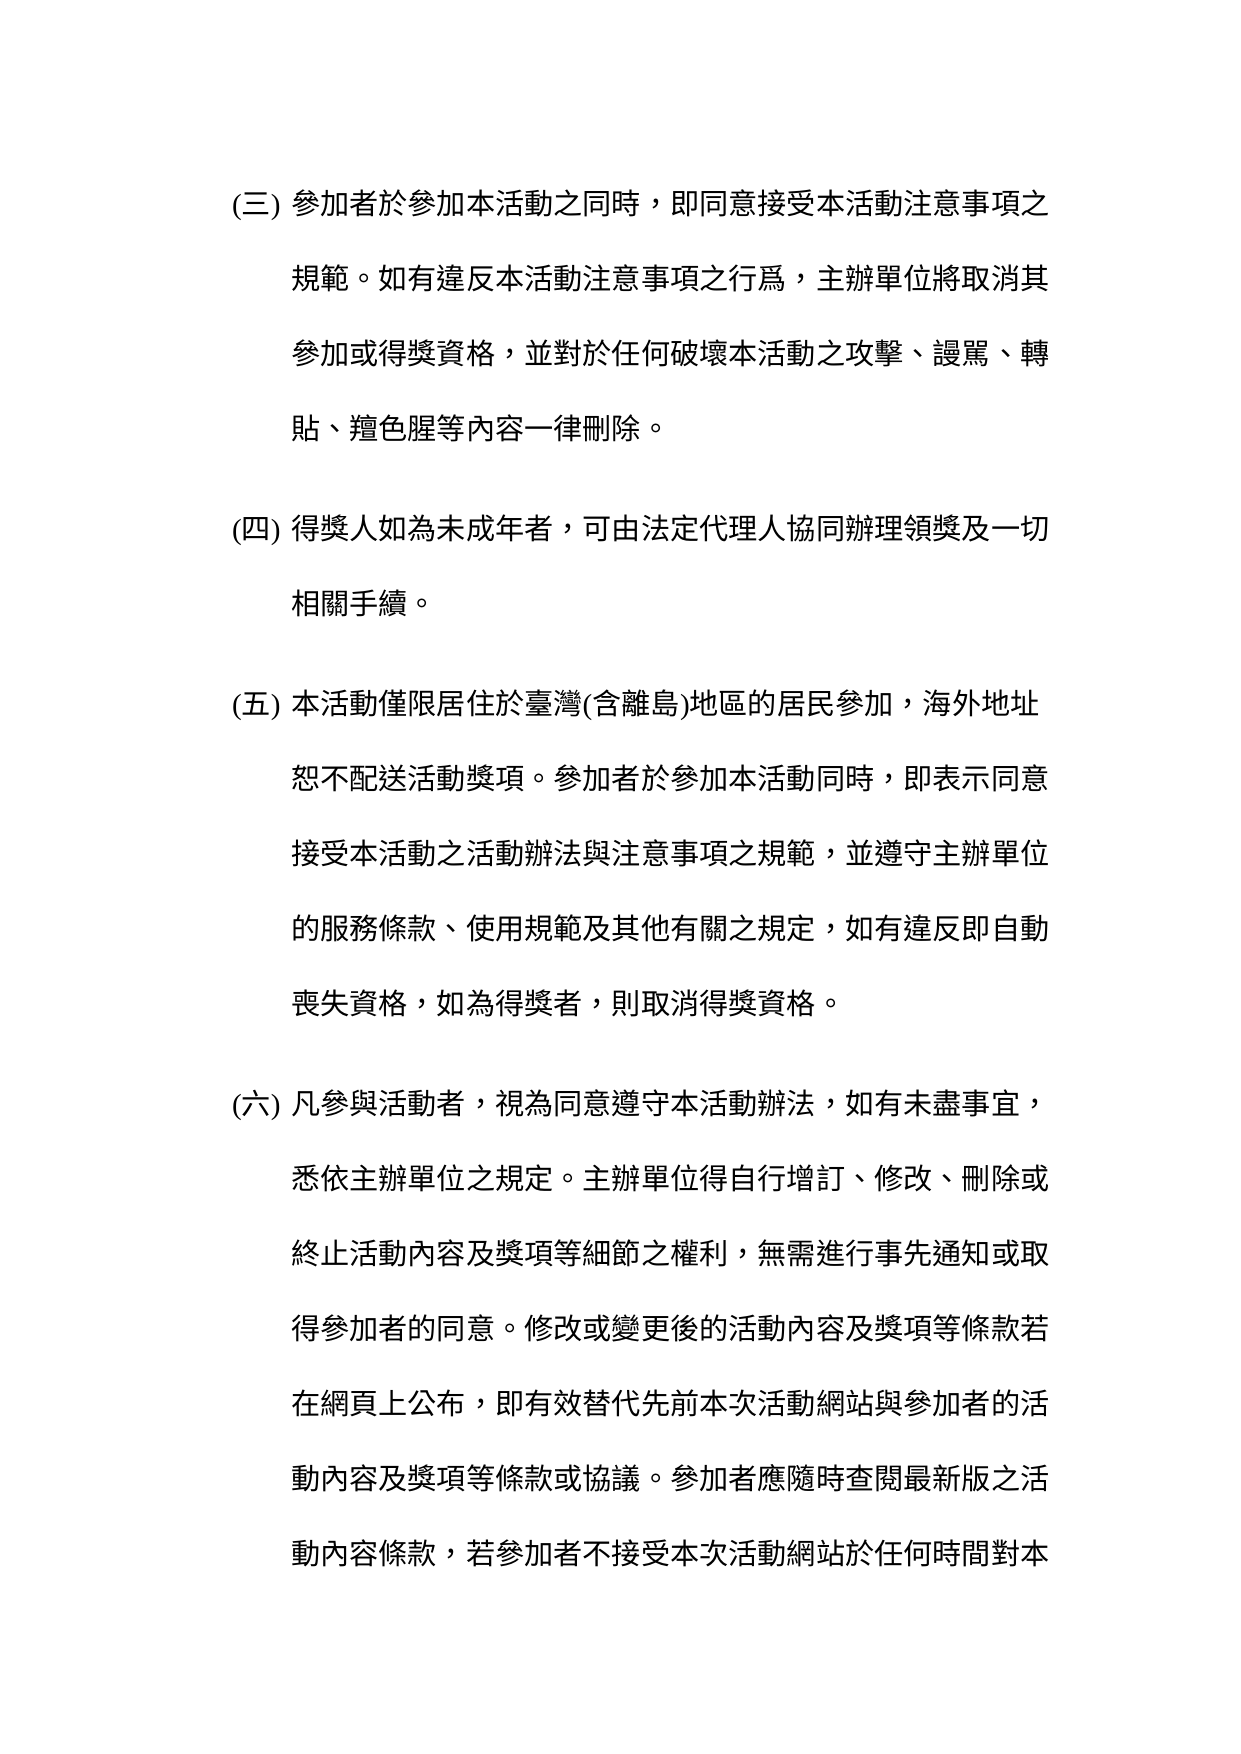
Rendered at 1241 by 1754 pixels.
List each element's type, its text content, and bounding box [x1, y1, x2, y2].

list 本活動僅限居住於臺灣(含離島)地區的居民參加，海外地址恕不配送活動獎項。參加者於參加本活動同時，即表示同意接受本活動之活動辦法與注意事項之規範，並遵守主辦單位的服務條款、使用規範及其他有關之規定，如有違反即自動喪失資格，如為得獎者，則取消得獎資格。 [232, 664, 1053, 1039]
list 參加者於參加本活動之同時，即同意接受本活動注意事項之規範。如有違反本活動注意事項之行爲，主辦單位將取消其參加或得獎資格，並對於任何破壞本活動之攻擊、謾駡、轉貼、羶色腥等內容一律刪除。 [232, 164, 1053, 464]
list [232, 1064, 1053, 1589]
list 得獎人如為未成年者，可由法定代理人協同辦理領獎及一切相關手續。 [232, 489, 1053, 639]
